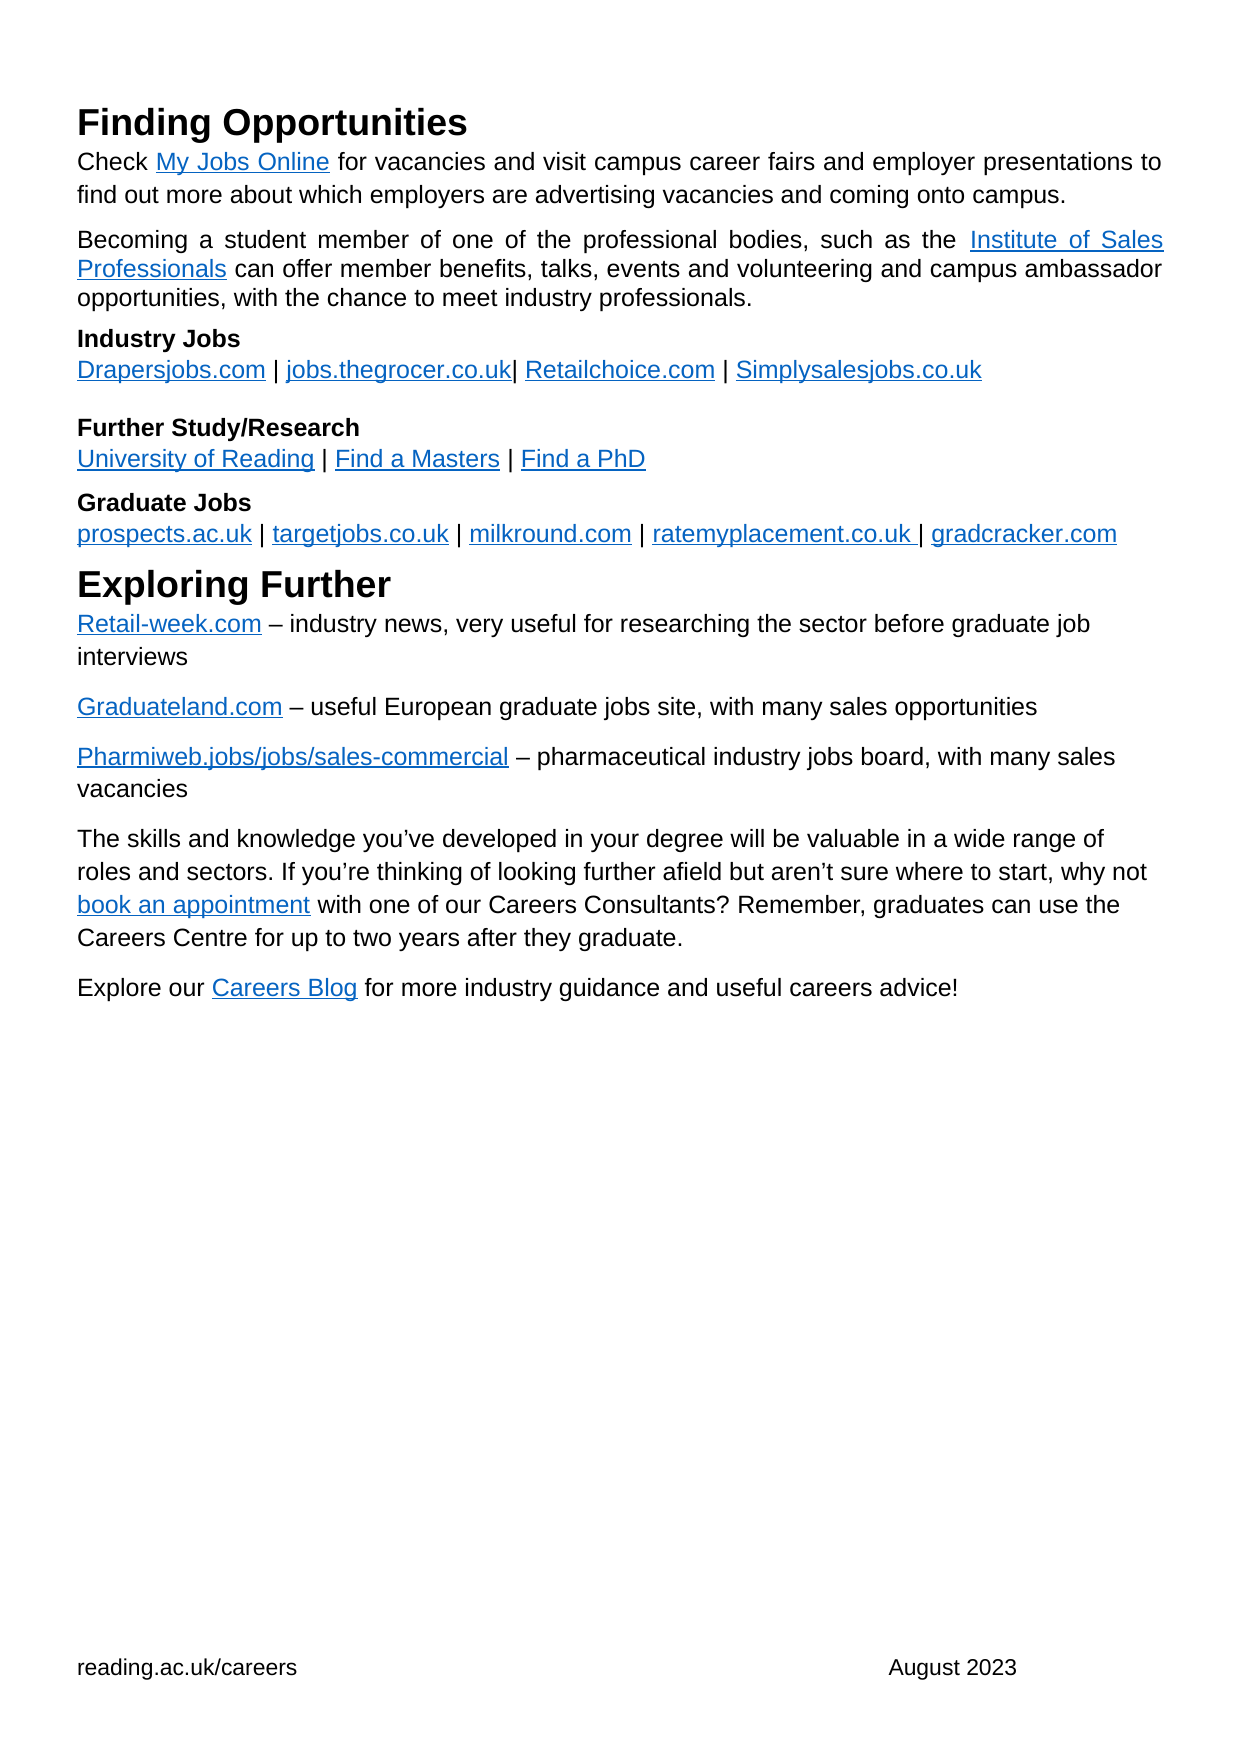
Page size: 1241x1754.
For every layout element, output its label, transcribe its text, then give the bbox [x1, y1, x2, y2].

text Graduateland.com – useful European graduate jobs site, with many sales opportunities [77, 692, 1163, 721]
text Drapersjobs.com | jobs.thegrocer.co.uk| Retailchoice.com | Simplysalesjobs.co.uk [77, 355, 1163, 384]
text Pharmiweb.jobs/jobs/sales-commercial – pharmaceutical industry jobs board, with many sales vacancies [77, 741, 1163, 803]
subtitle Finding Opportunities [77, 100, 1163, 143]
text Retail-week.com – industry news, very useful for researching the sector before graduate job interviews [77, 609, 1163, 671]
text Check My Jobs Online for vacancies and visit campus career fairs and employer presentations to find out more about which employers are advertising vacancies and coming onto campus. [77, 147, 1163, 209]
text Becoming a student member of one of the professional bodies, such as the Institute of Sales Professionals can offer member benefits, talks, events and volunteering and campus ambassador opportunities, with the chance to meet industry professionals. [77, 226, 1163, 312]
text University of Reading | Find a Masters | Find a PhD [77, 444, 1163, 473]
subtitle Graduate Jobs [77, 488, 1163, 517]
subtitle Exploring Further [77, 562, 1163, 606]
text The skills and knowledge you’ve developed in your degree will be valuable in a wide range of roles and sectors. If you’re thinking of looking further afield but aren’t sure where to start, why not book an appointment with one of our Careers Consultants? Remember, graduates can use the Careers Centre for up to two years after they graduate. [77, 824, 1163, 952]
subtitle Further Study/Research [77, 413, 1163, 442]
subtitle Industry Jobs [77, 324, 1163, 353]
text Explore our Careers Blog for more industry guidance and useful careers advice! [77, 973, 1163, 1002]
text prospects.ac.uk | targetjobs.co.uk | milkround.com | ratemyplacement.co.uk | gradcracker.com [77, 519, 1163, 548]
